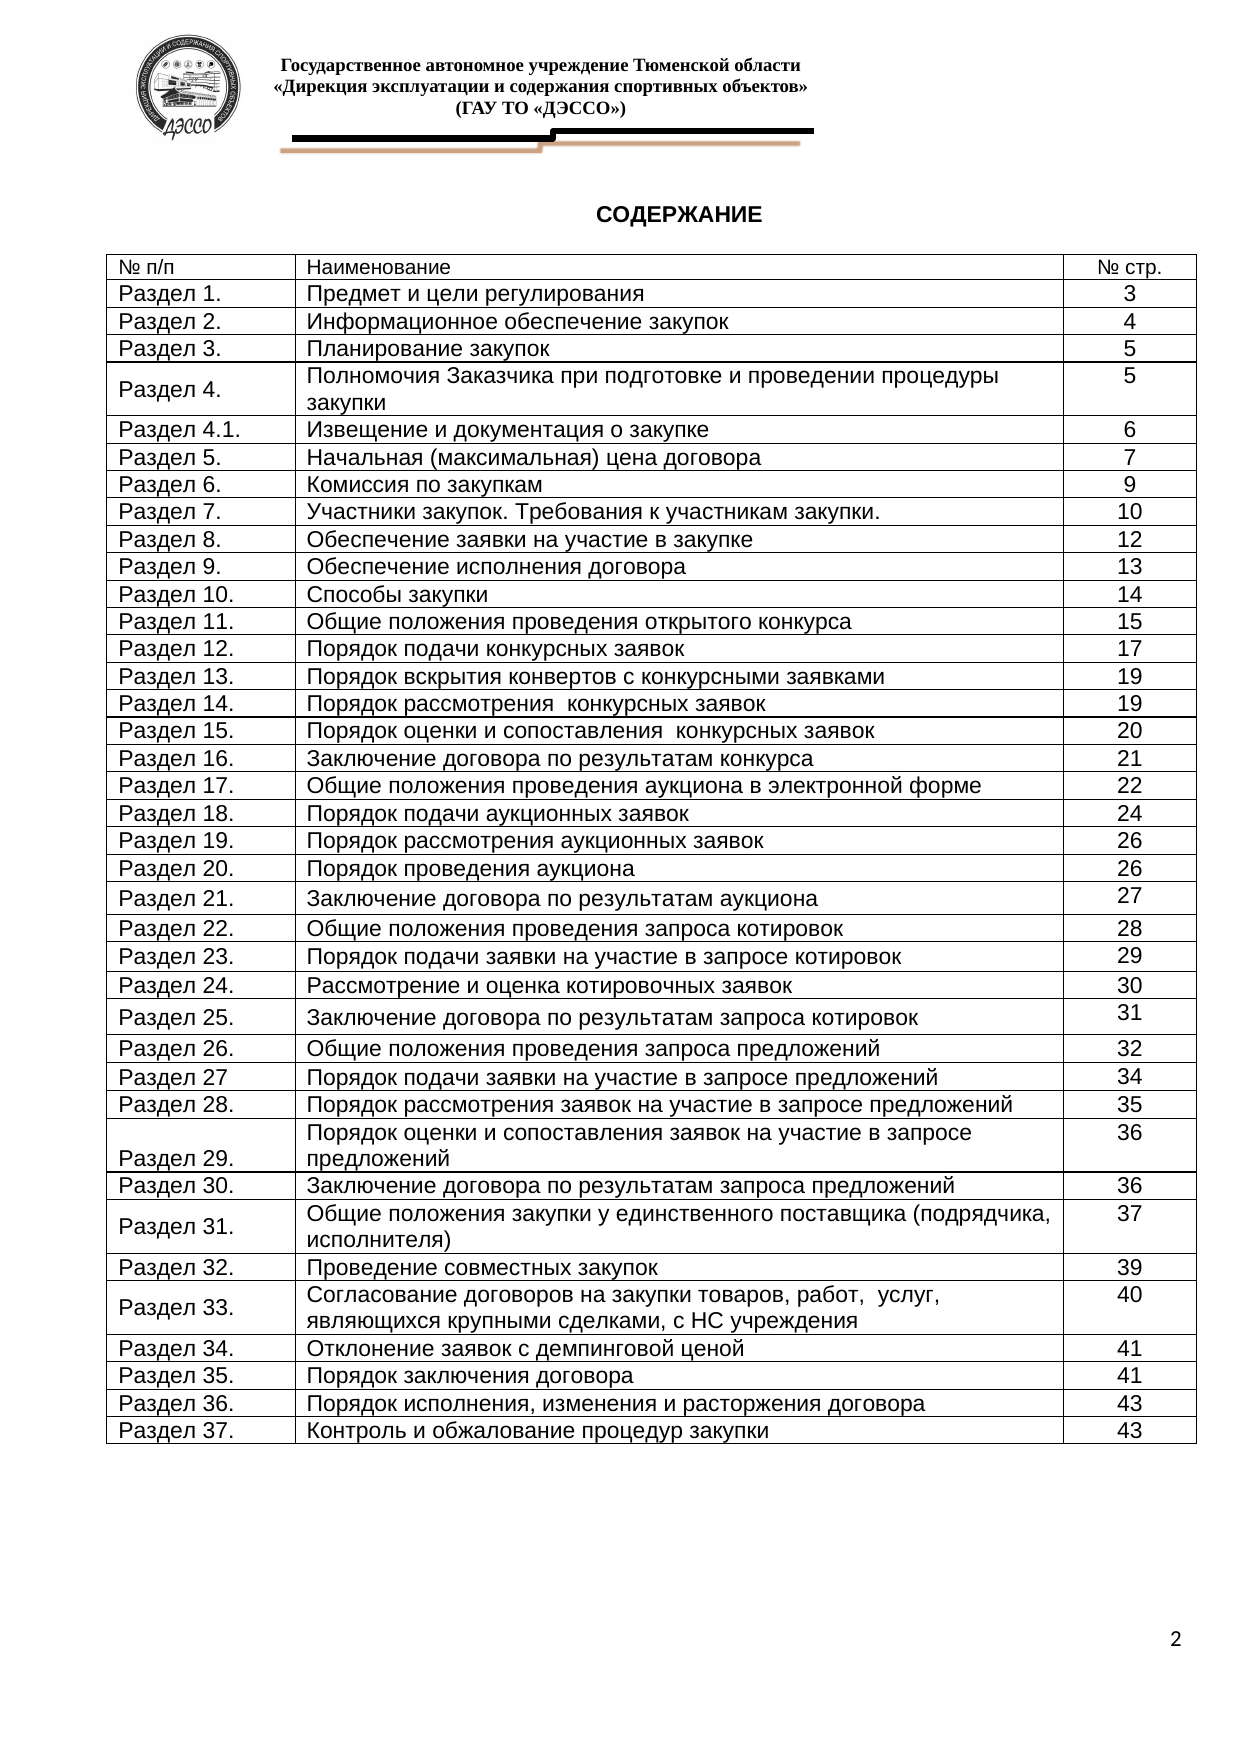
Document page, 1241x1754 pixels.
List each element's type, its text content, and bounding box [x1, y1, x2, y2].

table_cell Раздел 34. [107, 1335, 295, 1361]
table_cell 6 [1064, 416, 1196, 442]
table_cell Раздел 1. [107, 280, 295, 307]
table_header № п/п [107, 255, 295, 279]
table_cell 9 [1064, 471, 1196, 497]
table_cell Раздел 22. [107, 915, 295, 941]
table_cell Раздел 17. [107, 772, 295, 799]
table_cell Порядок проведения аукциона [296, 855, 1063, 881]
table_cell Начальная (максимальная) цена договора [296, 444, 1063, 470]
table_cell 30 [1064, 972, 1196, 998]
table_cell 21 [1064, 745, 1196, 771]
table_cell Общие положения проведения запроса предложений [296, 1035, 1063, 1062]
table_cell Раздел 25. [107, 999, 295, 1034]
table_cell 20 [1064, 718, 1196, 744]
table_cell Участники закупок. Требования к участникам закупки. [296, 498, 1063, 525]
table_header Наименование [296, 255, 1063, 279]
table_cell 26 [1064, 827, 1196, 853]
table_cell Раздел 2. [107, 308, 295, 334]
table_cell 36 [1064, 1173, 1196, 1199]
table_cell Раздел 37. [107, 1417, 295, 1443]
text СОДЕРЖАНИЕ [118, 201, 1181, 228]
table_cell Общие положения закупки у единственного поставщика (подрядчика, исполнителя) [296, 1200, 1063, 1253]
table_cell Раздел 4. [107, 363, 295, 415]
table_cell Заключение договора по результатам запроса предложений [296, 1173, 1063, 1199]
picture [129, 29, 245, 144]
table_cell Порядок подачи конкурсных заявок [296, 635, 1063, 662]
table_cell 15 [1064, 608, 1196, 634]
table_cell Обеспечение заявки на участие в закупке [296, 526, 1063, 552]
table_cell 40 [1064, 1281, 1196, 1334]
table_cell Порядок исполнения, изменения и расторжения договора [296, 1390, 1063, 1416]
table_cell Раздел 23. [107, 942, 295, 971]
table_cell 36 [1064, 1119, 1196, 1171]
table_cell Порядок оценки и сопоставления конкурсных заявок [296, 718, 1063, 744]
table_cell Отклонение заявок с демпинговой ценой [296, 1335, 1063, 1361]
table_cell Раздел 16. [107, 745, 295, 771]
table_cell 3 [1064, 280, 1196, 307]
table_cell Раздел 4.1. [107, 416, 295, 442]
table_cell Порядок рассмотрения аукционных заявок [296, 827, 1063, 853]
table_cell Извещение и документация о закупке [296, 416, 1063, 442]
table_cell 22 [1064, 772, 1196, 799]
table_cell 29 [1064, 942, 1196, 971]
table_cell Заключение договора по результатам конкурса [296, 745, 1063, 771]
table_cell 19 [1064, 663, 1196, 689]
table_cell Порядок рассмотрения заявок на участие в запросе предложений [296, 1091, 1063, 1118]
table_cell 43 [1064, 1417, 1196, 1443]
table_cell Раздел 32. [107, 1254, 295, 1280]
table_cell 12 [1064, 526, 1196, 552]
table_cell Раздел 30. [107, 1173, 295, 1199]
table_cell 31 [1064, 999, 1196, 1034]
table_cell Раздел 12. [107, 635, 295, 662]
table_cell Раздел 36. [107, 1390, 295, 1416]
table_cell Планирование закупок [296, 335, 1063, 361]
table_cell Информационное обеспечение закупок [296, 308, 1063, 334]
table_cell 5 [1064, 335, 1196, 361]
table_cell Комиссия по закупкам [296, 471, 1063, 497]
table_cell 43 [1064, 1390, 1196, 1416]
table_cell 17 [1064, 635, 1196, 662]
table_cell 7 [1064, 444, 1196, 470]
table_cell Порядок подачи заявки на участие в запросе предложений [296, 1063, 1063, 1090]
table_cell Порядок вскрытия конвертов с конкурсными заявками [296, 663, 1063, 689]
table_cell Предмет и цели регулирования [296, 280, 1063, 307]
table_cell Раздел 13. [107, 663, 295, 689]
table_cell Порядок подачи аукционных заявок [296, 800, 1063, 826]
table_cell Раздел 11. [107, 608, 295, 634]
table_cell Раздел 18. [107, 800, 295, 826]
table_cell Общие положения проведения запроса котировок [296, 915, 1063, 941]
table_cell Раздел 5. [107, 444, 295, 470]
table_cell Общие положения проведения аукциона в электронной форме [296, 772, 1063, 799]
table_cell Раздел 6. [107, 471, 295, 497]
table_cell Порядок оценки и сопоставления заявок на участие в запросе предложений [296, 1119, 1063, 1171]
table_cell Раздел 31. [107, 1200, 295, 1253]
table_cell Раздел 24. [107, 972, 295, 998]
table_cell Раздел 26. [107, 1035, 295, 1062]
table_cell Раздел 9. [107, 553, 295, 579]
table_cell Раздел 20. [107, 855, 295, 881]
table_cell 4 [1064, 308, 1196, 334]
table_cell 37 [1064, 1200, 1196, 1253]
table_cell 39 [1064, 1254, 1196, 1280]
table_cell Согласование договоров на закупки товаров, работ, услуг, являющихся крупными сделками, с НС учреждения [296, 1281, 1063, 1334]
table_cell Обеспечение исполнения договора [296, 553, 1063, 579]
table_cell 13 [1064, 553, 1196, 579]
table_cell 5 [1064, 363, 1196, 415]
table_header № стр. [1064, 255, 1196, 279]
table_cell Раздел 28. [107, 1091, 295, 1118]
table_cell 14 [1064, 581, 1196, 607]
table_cell Раздел 29. [107, 1119, 295, 1171]
table_cell 28 [1064, 915, 1196, 941]
table_cell Раздел 8. [107, 526, 295, 552]
table_cell 34 [1064, 1063, 1196, 1090]
table_cell Общие положения проведения открытого конкурса [296, 608, 1063, 634]
table_cell 24 [1064, 800, 1196, 826]
table_cell 32 [1064, 1035, 1196, 1062]
table_cell Раздел 19. [107, 827, 295, 853]
table_cell Контроль и обжалование процедур закупки [296, 1417, 1063, 1443]
table_cell Раздел 7. [107, 498, 295, 525]
table_cell Порядок подачи заявки на участие в запросе котировок [296, 942, 1063, 971]
table_cell Порядок рассмотрения конкурсных заявок [296, 690, 1063, 716]
table_cell Рассмотрение и оценка котировочных заявок [296, 972, 1063, 998]
table_cell Заключение договора по результатам запроса котировок [296, 999, 1063, 1034]
table_cell 19 [1064, 690, 1196, 716]
table_cell Проведение совместных закупок [296, 1254, 1063, 1280]
table_cell Раздел 14. [107, 690, 295, 716]
table_cell Заключение договора по результатам аукциона [296, 882, 1063, 913]
table_cell Раздел 27 [107, 1063, 295, 1090]
table_cell Порядок заключения договора [296, 1362, 1063, 1388]
table_cell 35 [1064, 1091, 1196, 1118]
table_cell 27 [1064, 882, 1196, 913]
table_cell 10 [1064, 498, 1196, 525]
table_cell Раздел 15. [107, 718, 295, 744]
table_cell 41 [1064, 1335, 1196, 1361]
table_cell Полномочия Заказчика при подготовке и проведении процедуры закупки [296, 363, 1063, 415]
table_cell Раздел 3. [107, 335, 295, 361]
table_cell Способы закупки [296, 581, 1063, 607]
table_cell Раздел 10. [107, 581, 295, 607]
table_cell Раздел 33. [107, 1281, 295, 1334]
table_cell Раздел 21. [107, 882, 295, 913]
table_cell 26 [1064, 855, 1196, 881]
table_cell Раздел 35. [107, 1362, 295, 1388]
table_cell 41 [1064, 1362, 1196, 1388]
